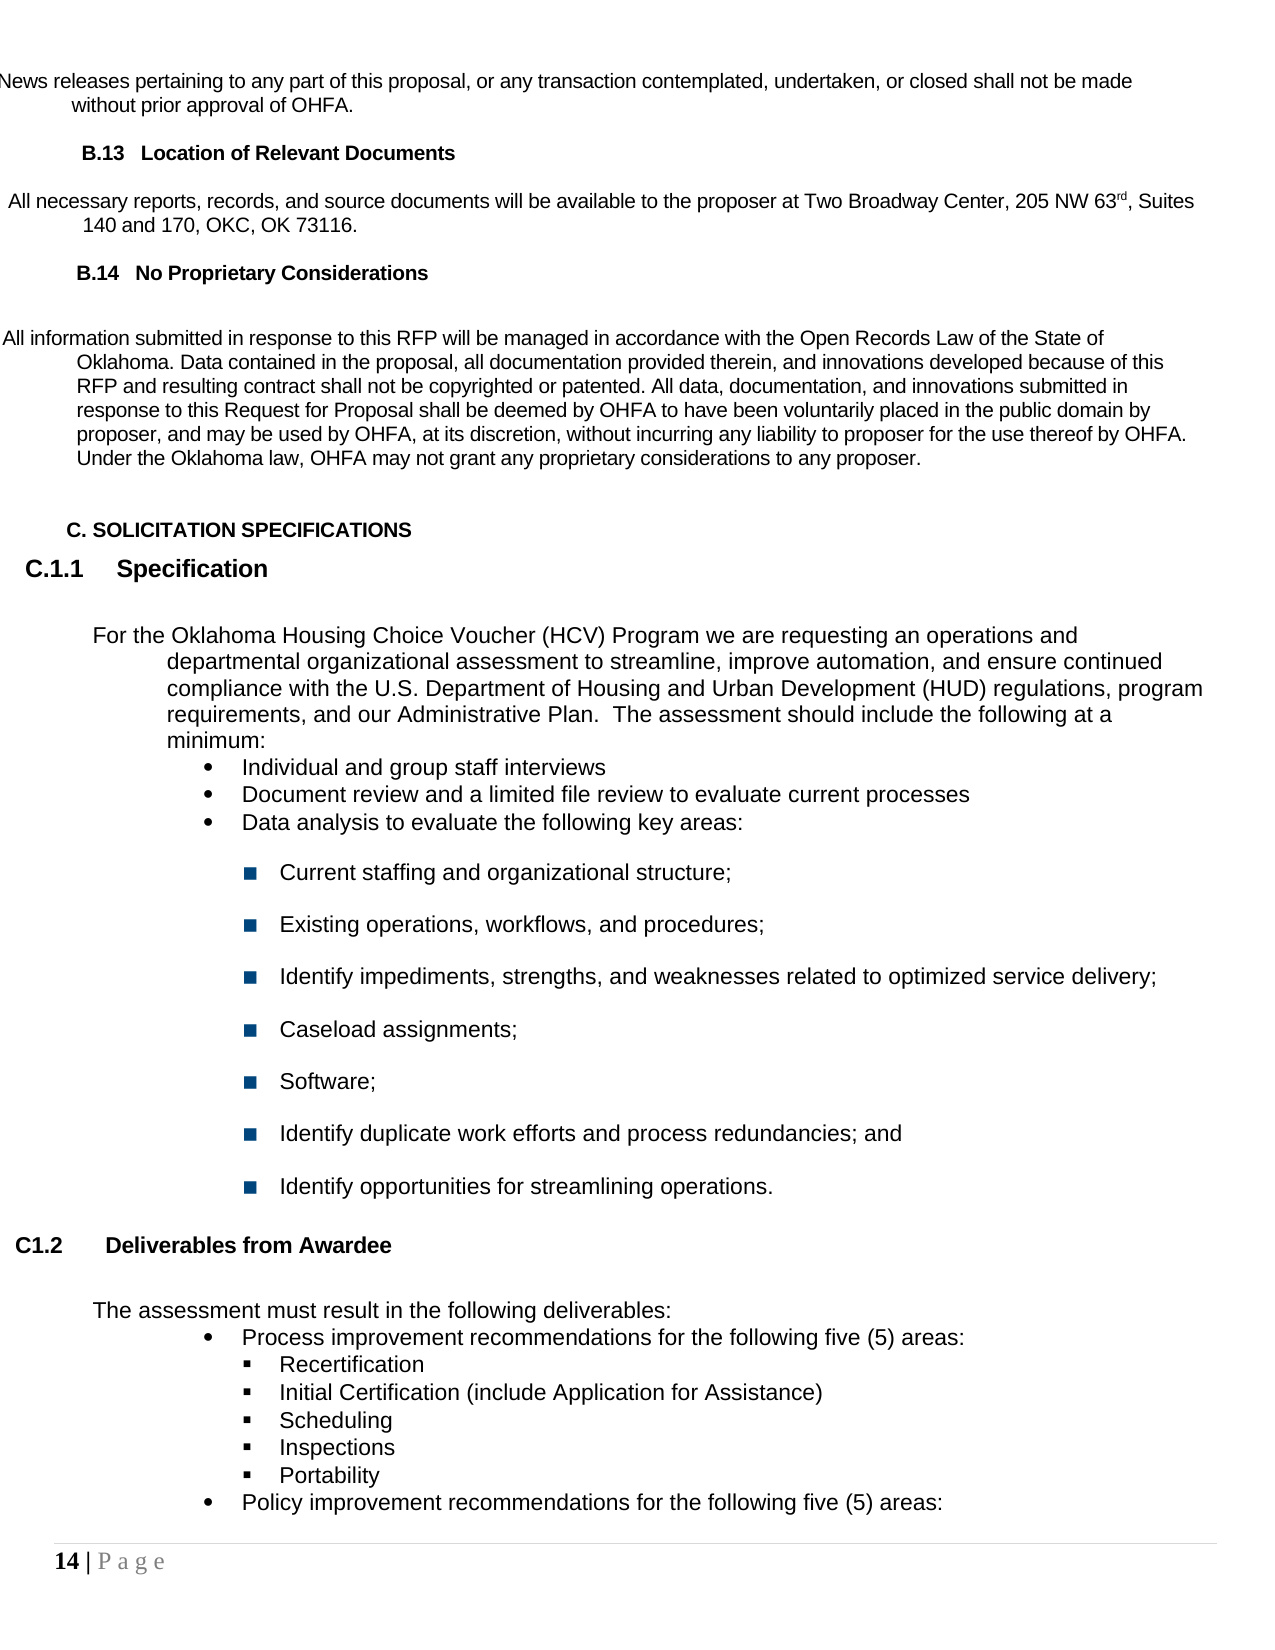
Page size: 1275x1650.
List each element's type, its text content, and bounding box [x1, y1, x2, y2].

list Current staffing and organizational structure; [242, 853, 1217, 887]
text B.14 No Proprietary Considerations [54, 260, 1217, 284]
list Scheduling [242, 1407, 1217, 1433]
text For the Oklahoma Housing Choice Voucher (HCV) Program we are requesting an operations and departmental organizational assessment to streamline, improve automation, and ensure continued compliance with the U.S. Department of Housing and Urban Development (HUD) regulations, program requirements, and our Administrative Plan. The assessment should include the following at a minimum: [92, 622, 1217, 754]
list Caseload assignments; [242, 1010, 1217, 1044]
list Policy improvement recommendations for the following five (5) areas: [204, 1489, 1217, 1516]
list Existing operations, workflows, and procedures; [242, 906, 1217, 939]
text News releases pertaining to any part of this proposal, or any transaction contemplated, undertaken, or closed shall not be made without prior approval of OHFA. [0, 69, 1217, 117]
list Portability [242, 1462, 1217, 1488]
text All information submitted in response to this RFP will be managed in accordance with the Open Records Law of the State of Oklahoma. Data contained in the proposal, all documentation provided therein, and innovations developed because of this RFP and resulting contract shall not be copyrighted or patented. All data, documentation, and innovations submitted in response to this Request for Proposal shall be deemed by OHFA to have been voluntarily placed in the public domain by proposer, and may be used by OHFA, at its discretion, without incurring any liability to proposer for the use thereof by OHFA. Under the Oklahoma law, OHFA may not grant any proprietary considerations to any proposer. [2, 326, 1190, 469]
text The assessment must result in the following deliverables: [92, 1297, 1217, 1324]
list Data analysis to evaluate the following key areas: [204, 809, 1217, 835]
list Recertification [242, 1351, 1217, 1378]
list SOLICITATION SPECIFICATIONS [66, 518, 1190, 542]
text C.1.1 Specification [0, 554, 1190, 583]
text B.13 Location of Relevant Documents [54, 141, 1217, 164]
list Inspections [242, 1434, 1217, 1461]
list Identify impediments, strengths, and weaknesses related to optimized service delivery; [242, 958, 1217, 992]
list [242, 1379, 1217, 1405]
text All necessary reports, records, and source documents will be available to the proposer at Two Broadway Center, 205 NW 63rd, Suites 140 and 170, OKC, OK 73116. [8, 188, 1217, 236]
list Individual and group staff interviews [204, 754, 1217, 780]
list Identify duplicate work efforts and process redundancies; and [242, 1115, 1217, 1149]
text C1.2 Deliverables from Awardee [0, 1232, 1190, 1259]
list Identify opportunities for streamlining operations. [242, 1167, 1217, 1202]
list Document review and a limited file review to evaluate current processes [204, 781, 1217, 808]
list Process improvement recommendations for the following five (5) areas: [204, 1324, 1217, 1350]
list Software; [242, 1063, 1217, 1097]
